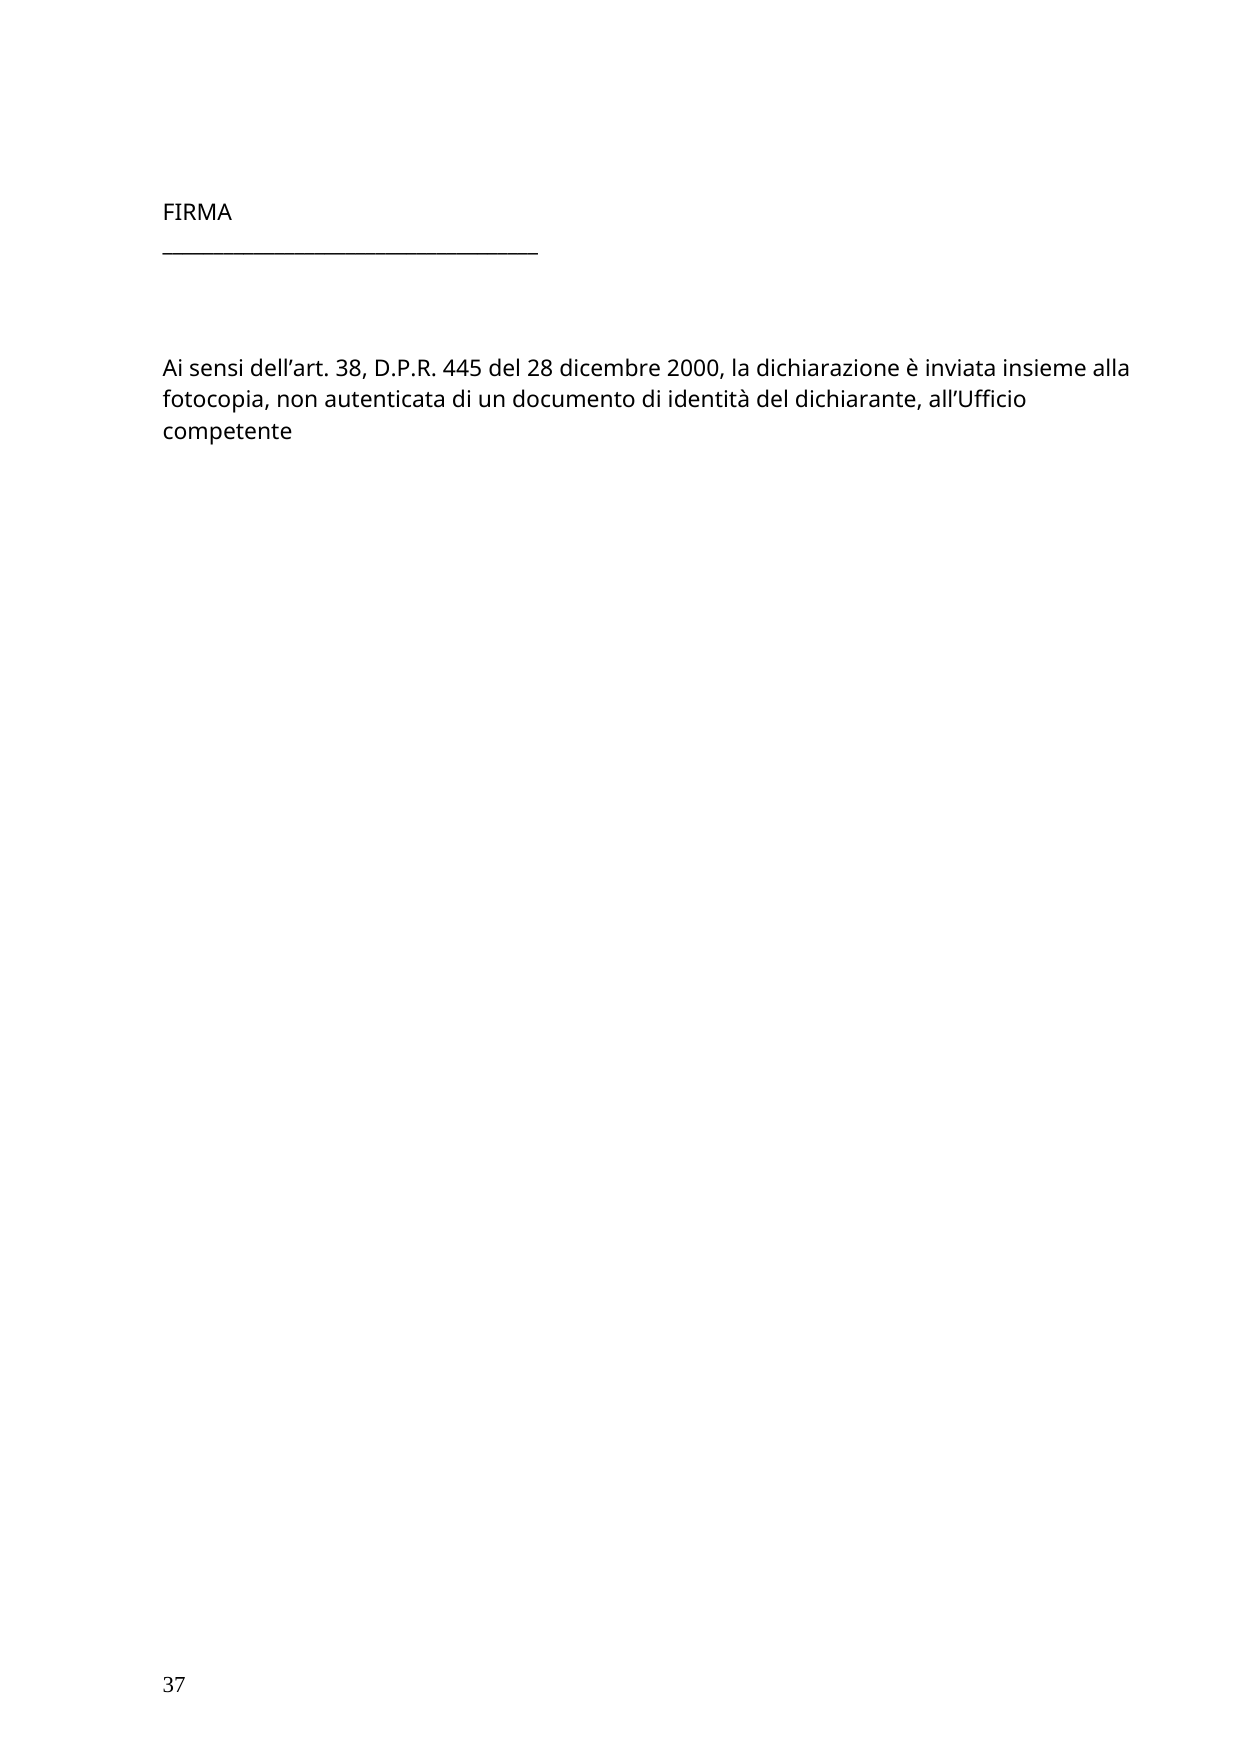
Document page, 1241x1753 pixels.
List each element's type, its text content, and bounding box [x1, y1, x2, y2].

text _____________________________________ [162, 227, 1134, 258]
text FIRMA [162, 196, 1134, 227]
text Ai sensi dell’art. 38, D.P.R. 445 del 28 dicembre 2000, la dichiarazione è inviata insieme alla fotocopia, non autenticata di un documento di identità del dichiarante, all’Ufficio competente [162, 352, 1134, 446]
